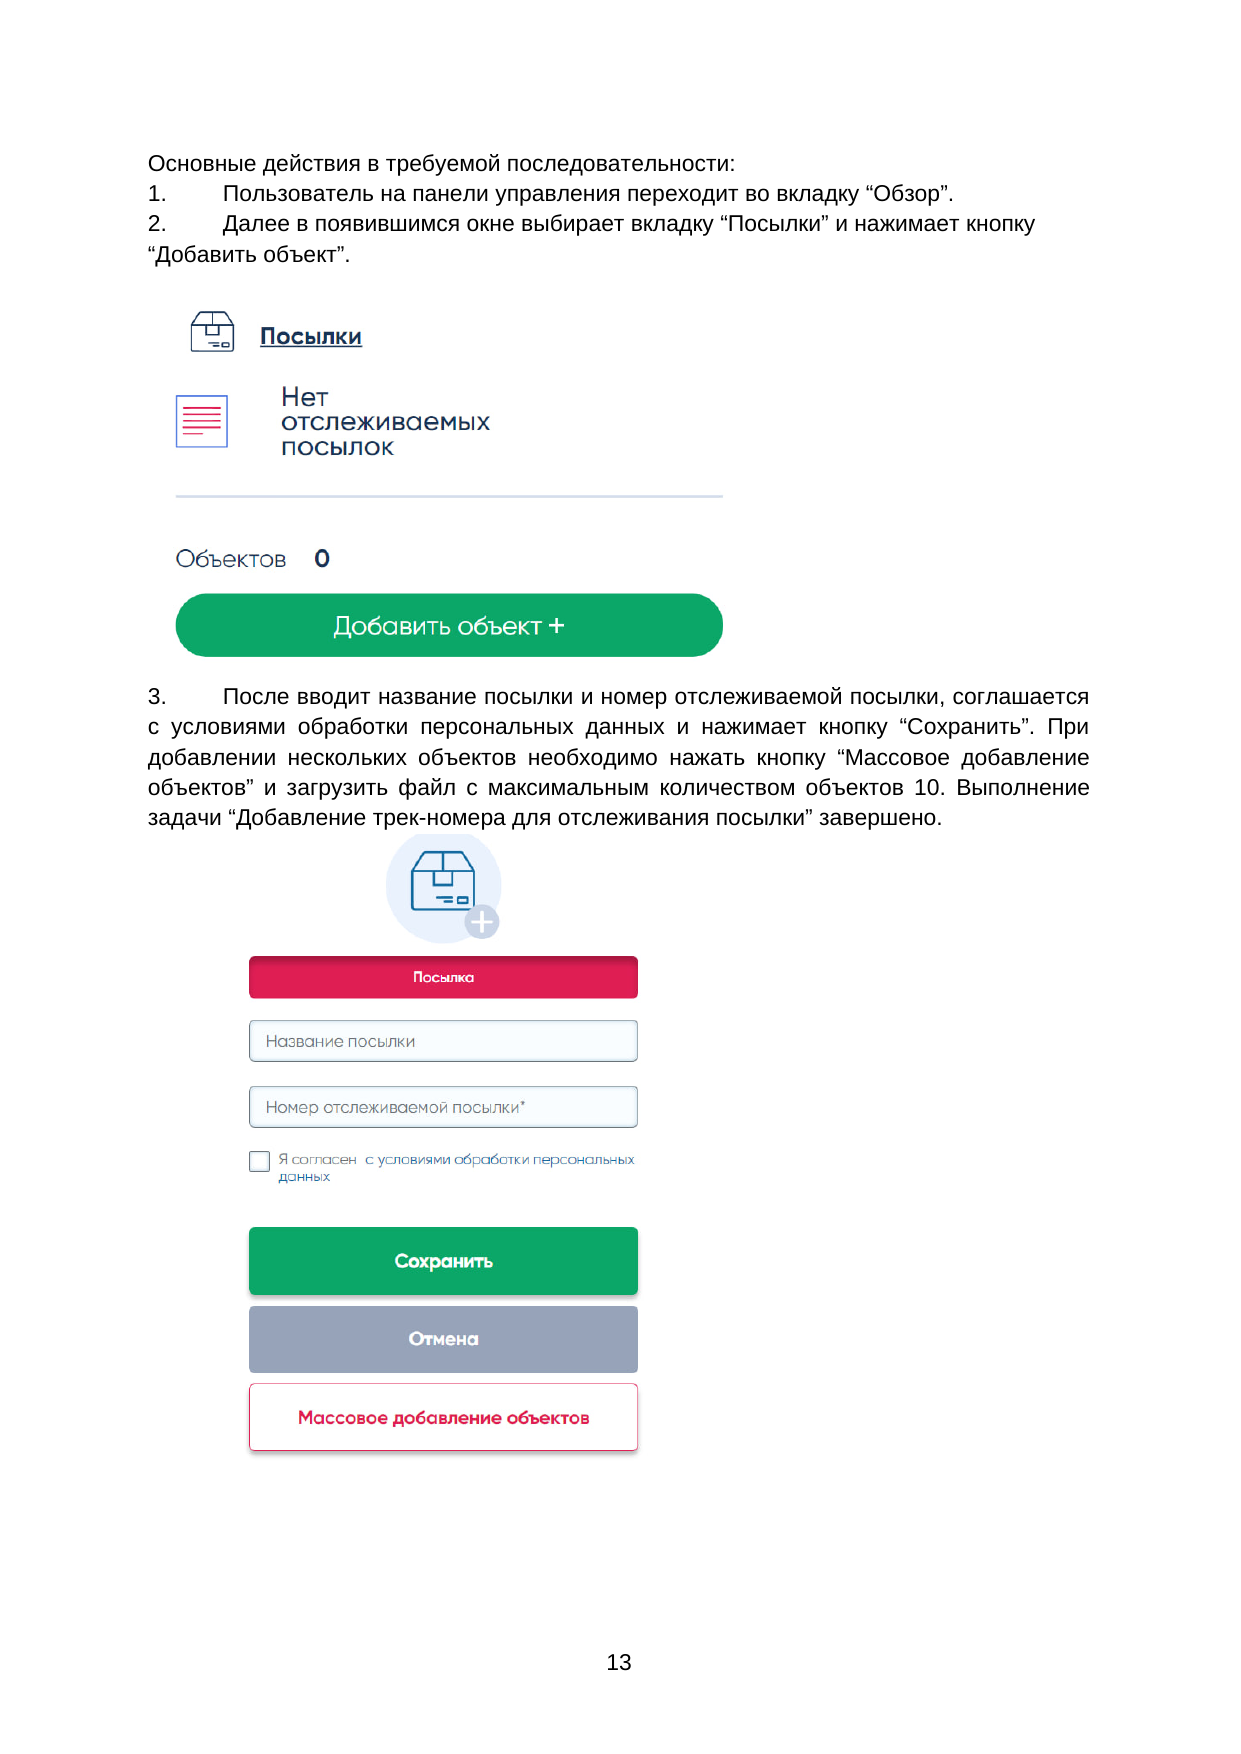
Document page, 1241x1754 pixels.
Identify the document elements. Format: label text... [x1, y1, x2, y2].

picture [147, 270, 750, 680]
list Пользователь на панели управления переходит во вкладку “Обзор”. [148, 180, 1090, 207]
list Далее в появившимся окне выбирает вкладку “Посылки” и нажимает кнопку “Добавить объект”. [148, 210, 1090, 267]
picture [147, 834, 741, 1477]
text Основные действия в требуемой последовательности: [148, 150, 1090, 176]
list После вводит название посылки и номер отслеживаемой посылки, соглашается с условиями обработки персональных данных и нажимает кнопку “Сохранить”. При добавлении нескольких объектов необходимо нажать кнопку “Массовое добавление объектов” и загрузить файл с максимальным количеством объектов 10. Выполнение задачи “Добавление трек-номера для отслеживания посылки” завершено. [148, 683, 1090, 830]
